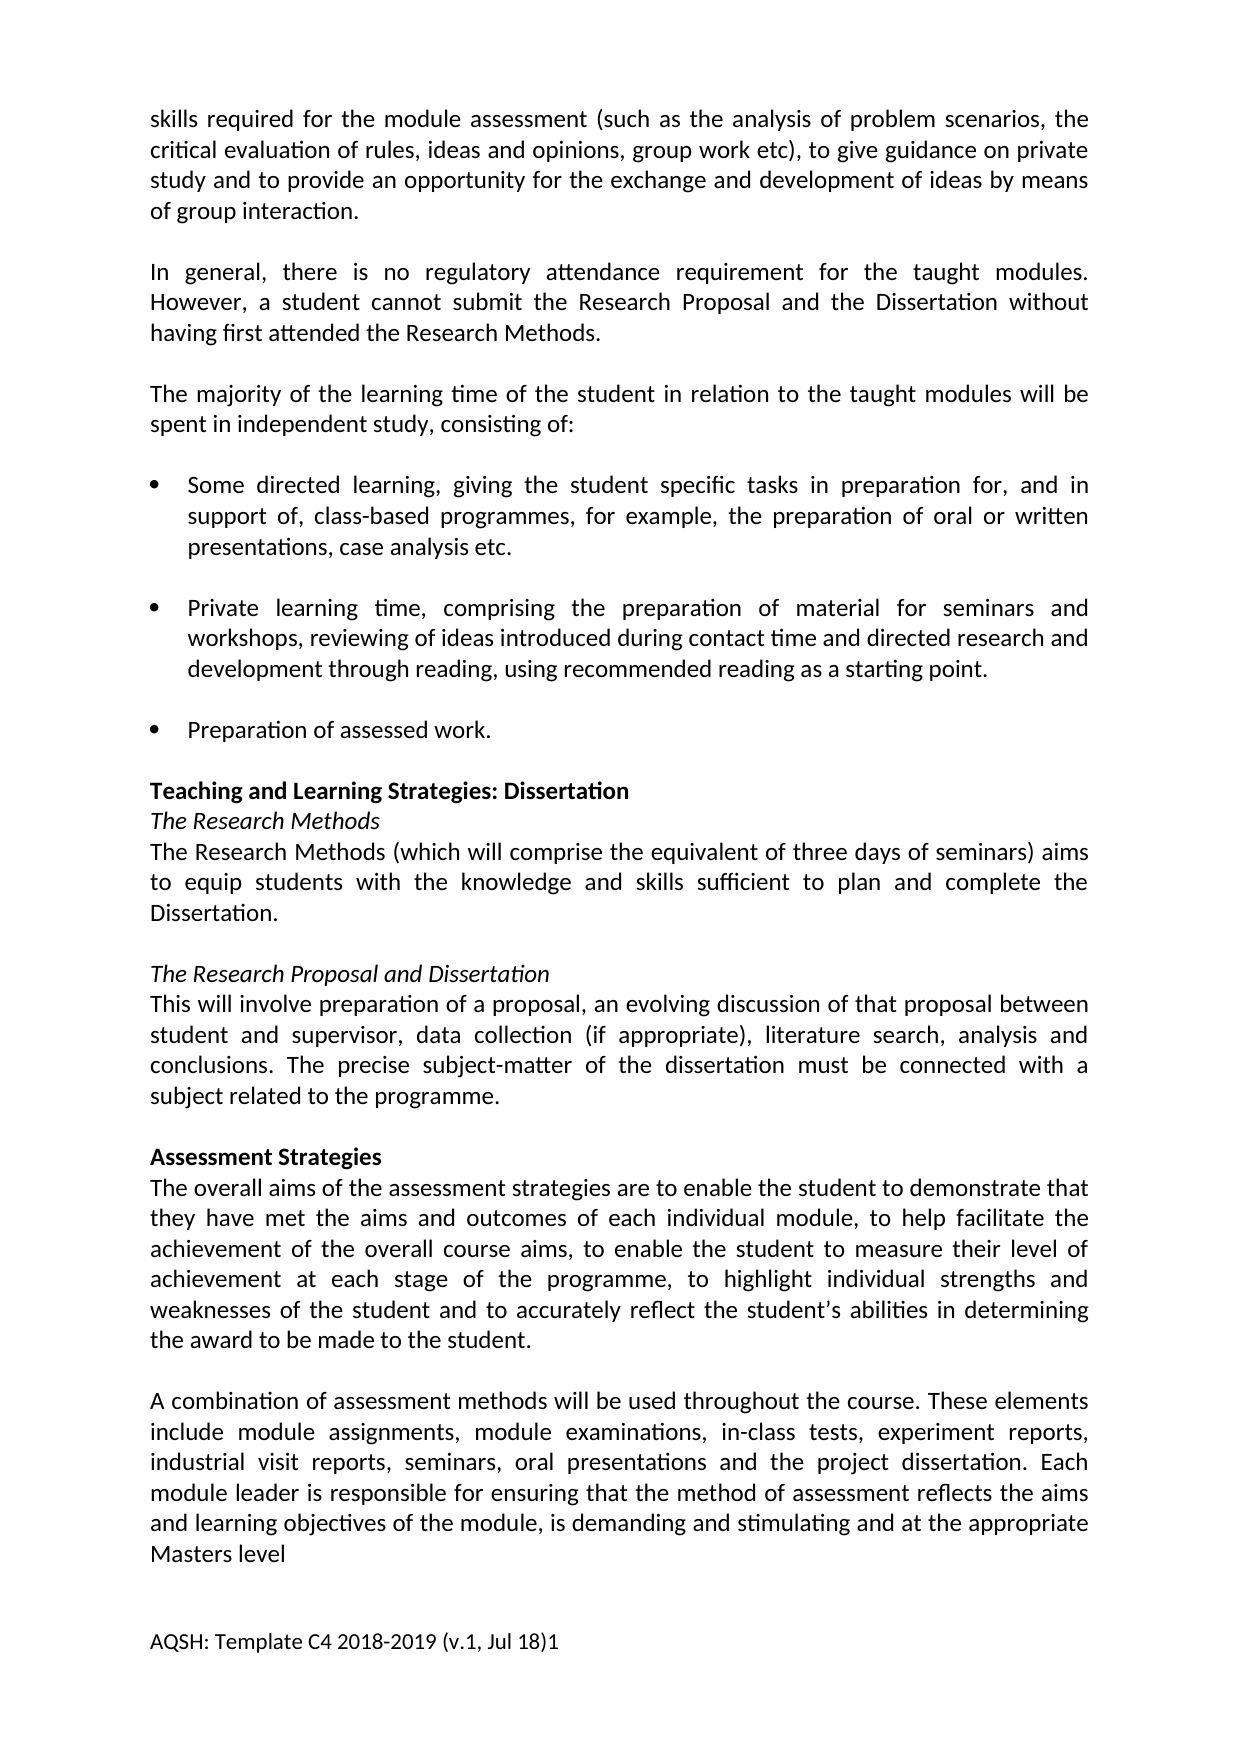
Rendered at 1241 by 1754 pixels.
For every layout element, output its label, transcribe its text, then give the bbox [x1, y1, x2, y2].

text This will involve preparation of a proposal, an evolving discussion of that proposal between student and supervisor, data collection (if appropriate), literature search, analysis and conclusions. The precise subject-matter of the dissertation must be connected with a subject related to the programme. [150, 988, 1090, 1111]
text A combination of assessment methods will be used throughout the course. These elements include module assignments, module examinations, in-class tests, experiment reports, industrial visit reports, seminars, oral presentations and the project dissertation. Each module leader is responsible for ensuring that the method of assessment reflects the aims and learning objectives of the module, is demanding and stimulating and at the appropriate Masters level [150, 1385, 1090, 1568]
text The majority of the learning time of the student in relation to the taught modules will be spent in independent study, consisting of: [150, 378, 1090, 439]
list Private learning time, comprising the preparation of material for seminars and workshops, reviewing of ideas introduced during contact time and directed research and development through reading, using recommended reading as a starting point. [150, 592, 1090, 683]
list Some directed learning, giving the student specific tasks in preparation for, and in support of, class-based programmes, for example, the preparation of oral or written presentations, case analysis etc. [150, 470, 1090, 561]
text The Research Proposal and Dissertation [150, 958, 1090, 988]
text In general, there is no regulatory attendance requirement for the taught modules. However, a student cannot submit the Research Proposal and the Dissertation without having first attended the Research Methods. [150, 256, 1090, 348]
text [150, 103, 1090, 226]
text The Research Methods [150, 805, 1090, 836]
text The Research Methods (which will comprise the equivalent of three days of seminars) aims to equip students with the knowledge and skills sufficient to plan and complete the Dissertation. [150, 836, 1090, 927]
text The overall aims of the assessment strategies are to enable the student to demonstrate that they have met the aims and outcomes of each individual module, to help facilitate the achievement of the overall course aims, to enable the student to measure their level of achievement at each stage of the programme, to highlight individual strengths and weaknesses of the student and to accurately reflect the student’s abilities in determining the award to be made to the student. [150, 1172, 1090, 1355]
list Preparation of assessed work. [150, 714, 1090, 744]
text Assessment Strategies [150, 1141, 1090, 1172]
text Teaching and Learning Strategies: Dissertation [150, 775, 1090, 805]
